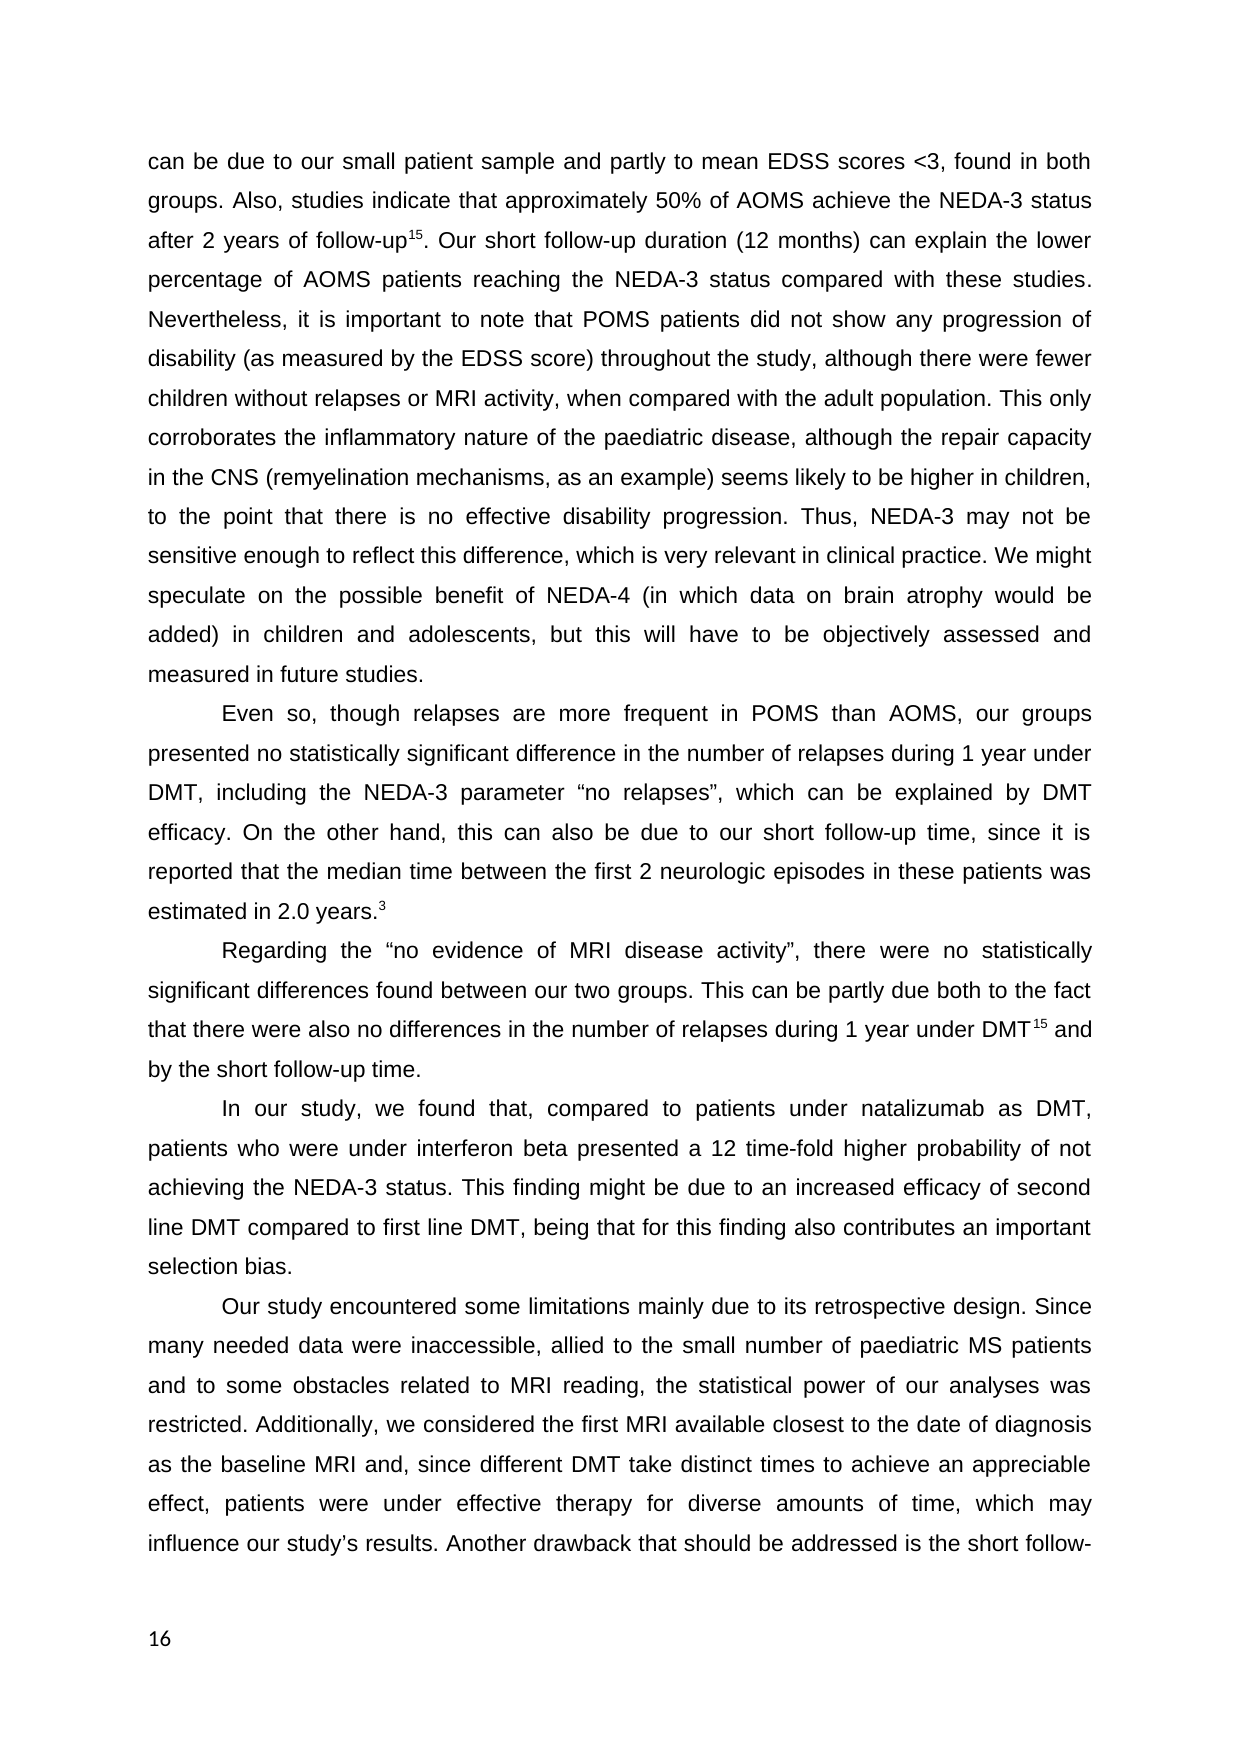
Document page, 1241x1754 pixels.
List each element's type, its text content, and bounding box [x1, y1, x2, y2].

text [148, 148, 1092, 687]
text In our study, we found that, compared to patients under natalizumab as DMT, patients who were under interferon beta presented a 12 time-fold higher probability of not achieving the NEDA-3 status. This finding might be due to an increased efficacy of second line DMT compared to first line DMT, being that for this finding also contributes an important selection bias. [148, 1095, 1092, 1279]
text Even so, though relapses are more frequent in POMS than AOMS, our groups presented no statistically significant difference in the number of relapses during 1 year under DMT, including the NEDA-3 parameter “no relapses”, which can be explained by DMT efficacy. On the other hand, this can also be due to our short follow-up time, since it is reported that the median time between the first 2 neurologic episodes in these patients was estimated in 2.0 years.3 [148, 700, 1092, 924]
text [148, 1293, 1092, 1556]
text Regarding the “no evidence of MRI disease activity”, there were no statistically significant differences found between our two groups. This can be partly due both to the fact that there were also no differences in the number of relapses during 1 year under DMT15 and by the short follow-up time. [148, 937, 1092, 1082]
